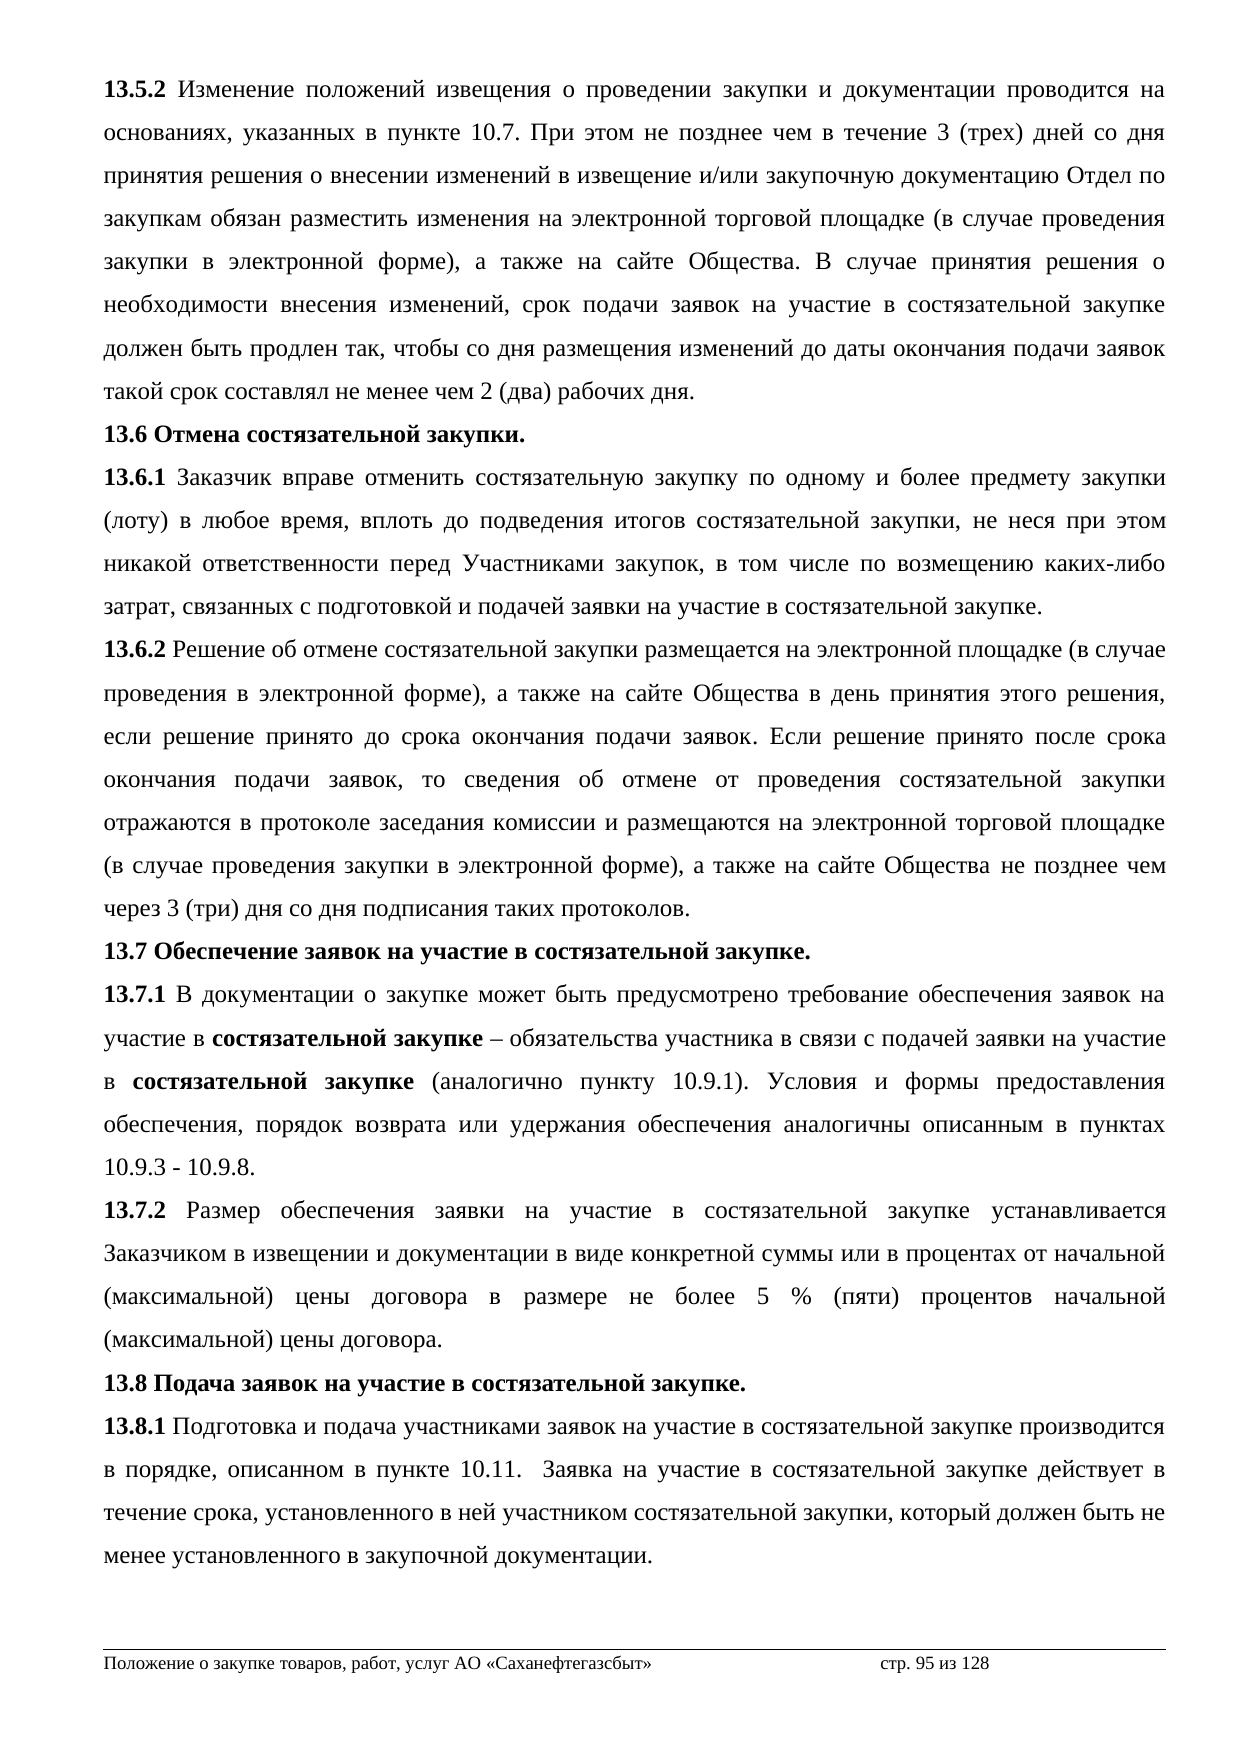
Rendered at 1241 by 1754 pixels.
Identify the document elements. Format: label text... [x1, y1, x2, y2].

text 13.8.1 Подготовка и подача участниками заявок на участие в состязательной закупке производится в порядке, описанном в пункте 10.11. Заявка на участие в состязательной закупке действует в течение срока, установленного в ней участником состязательной закупки, который должен быть не менее установленного в закупочной документации. [103, 1411, 1166, 1569]
subtitle 13.6 Отмена состязательной закупки. [103, 419, 1166, 448]
text 13.5.2 Изменение положений извещения о проведении закупки и документации проводится на основаниях, указанных в пункте 10.7. При этом не позднее чем в течение 3 (трех) дней со дня принятия решения о внесении изменений в извещение и/или закупочную документацию Отдел по закупкам обязан разместить изменения на электронной торговой площадке (в случае проведения закупки в электронной форме), а также на сайте Общества. В случае принятия решения о необходимости внесения изменений, срок подачи заявок на участие в состязательной закупке должен быть продлен так, чтобы со дня размещения изменений до даты окончания подачи заявок такой срок составлял не менее чем 2 (два) рабочих дня. [103, 74, 1166, 404]
text 13.7.2 Размер обеспечения заявки на участие в состязательной закупке устанавливается Заказчиком в извещении и документации в виде конкретной суммы или в процентах от начальной (максимальной) цены договора в размере не более 5 % (пяти) процентов начальной (максимальной) цены договора. [103, 1195, 1166, 1353]
text 13.6.2 Решение об отмене состязательной закупки размещается на электронной площадке (в случае проведения в электронной форме), а также на сайте Общества в день принятия этого решения, если решение принято до срока окончания подачи заявок. Если решение принято после срока окончания подачи заявок, то сведения об отмене от проведения состязательной закупки отражаются в протоколе заседания комиссии и размещаются на электронной торговой площадке (в случае проведения закупки в электронной форме), а также на сайте Общества не позднее чем через 3 (три) дня со дня подписания таких протоколов. [103, 634, 1166, 922]
subtitle 13.7 Обеспечение заявок на участие в состязательной закупке. [103, 936, 1166, 965]
subtitle 13.8 Подача заявок на участие в состязательной закупке. [103, 1368, 1166, 1396]
text 13.6.1 Заказчик вправе отменить состязательную закупку по одному и более предмету закупки (лоту) в любое время, вплоть до подведения итогов состязательной закупки, не неся при этом никакой ответственности перед Участниками закупок, в том числе по возмещению каких-либо затрат, связанных с подготовкой и подачей заявки на участие в состязательной закупке. [103, 462, 1166, 620]
text 13.7.1 В документации о закупке может быть предусмотрено требование обеспечения заявок на участие в состязательной закупке – обязательства участника в связи с подачей заявки на участие в состязательной закупке (аналогично пункту 10.9.1). Условия и формы предоставления обеспечения, порядок возврата или удержания обеспечения аналогичны описанным в пунктах 10.9.3 - 10.9.8. [103, 979, 1166, 1181]
